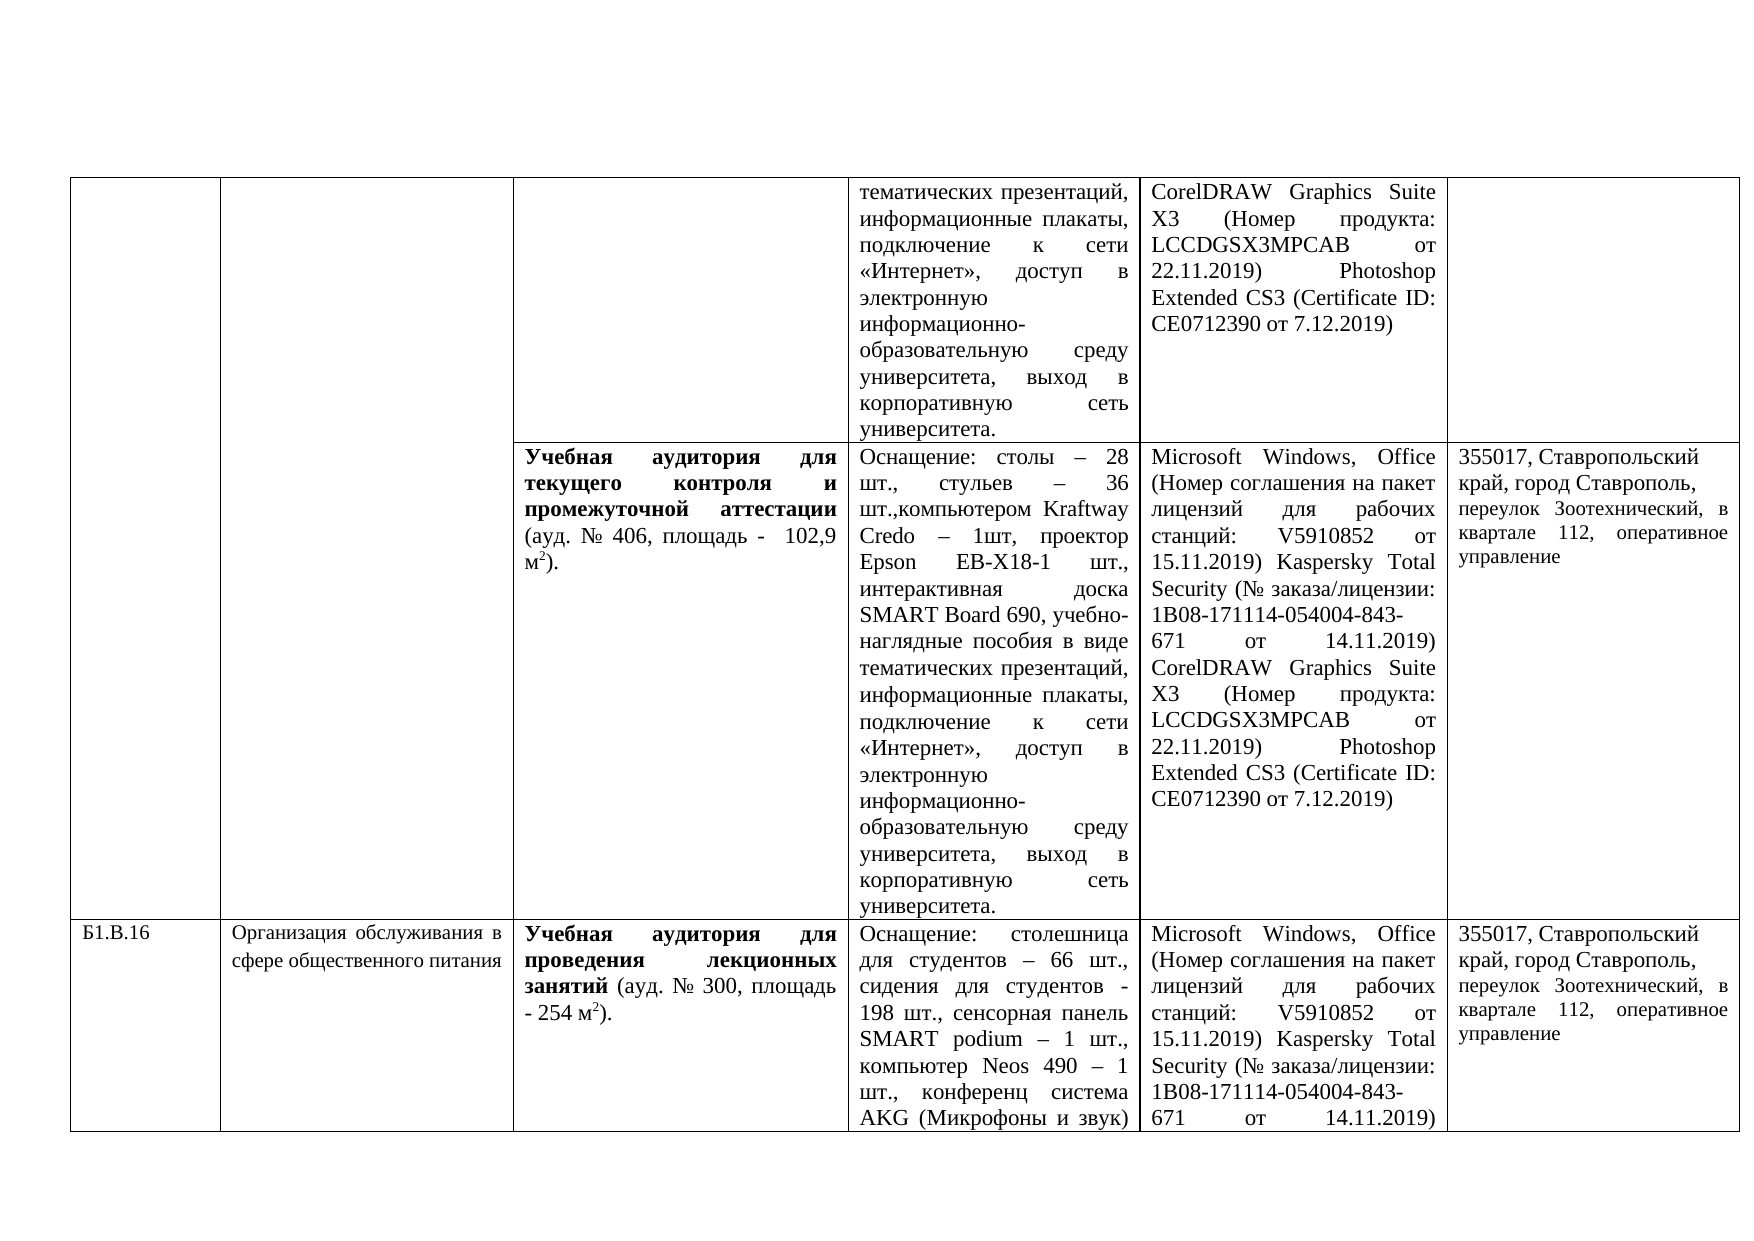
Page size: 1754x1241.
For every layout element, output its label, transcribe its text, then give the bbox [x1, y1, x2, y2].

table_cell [1141, 920, 1447, 1131]
table_cell Учебная аудитория для текущего контроля и промежуточной аттестации (ауд. № 406, площадь - 102,9 м2). [514, 443, 848, 919]
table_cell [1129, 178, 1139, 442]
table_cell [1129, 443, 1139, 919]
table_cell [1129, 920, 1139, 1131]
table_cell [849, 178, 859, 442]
table_cell Б1.В.16 [71, 920, 220, 1131]
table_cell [514, 178, 848, 442]
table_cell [514, 920, 848, 1131]
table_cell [1448, 178, 1739, 442]
table_cell 355017, Ставропольский край, город Ставрополь, переулок Зоотехнический, в квартале 112, оперативное управление [1448, 443, 1739, 919]
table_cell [221, 920, 513, 1131]
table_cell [1448, 920, 1739, 1131]
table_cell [1141, 178, 1447, 442]
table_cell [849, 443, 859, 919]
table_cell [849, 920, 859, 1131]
